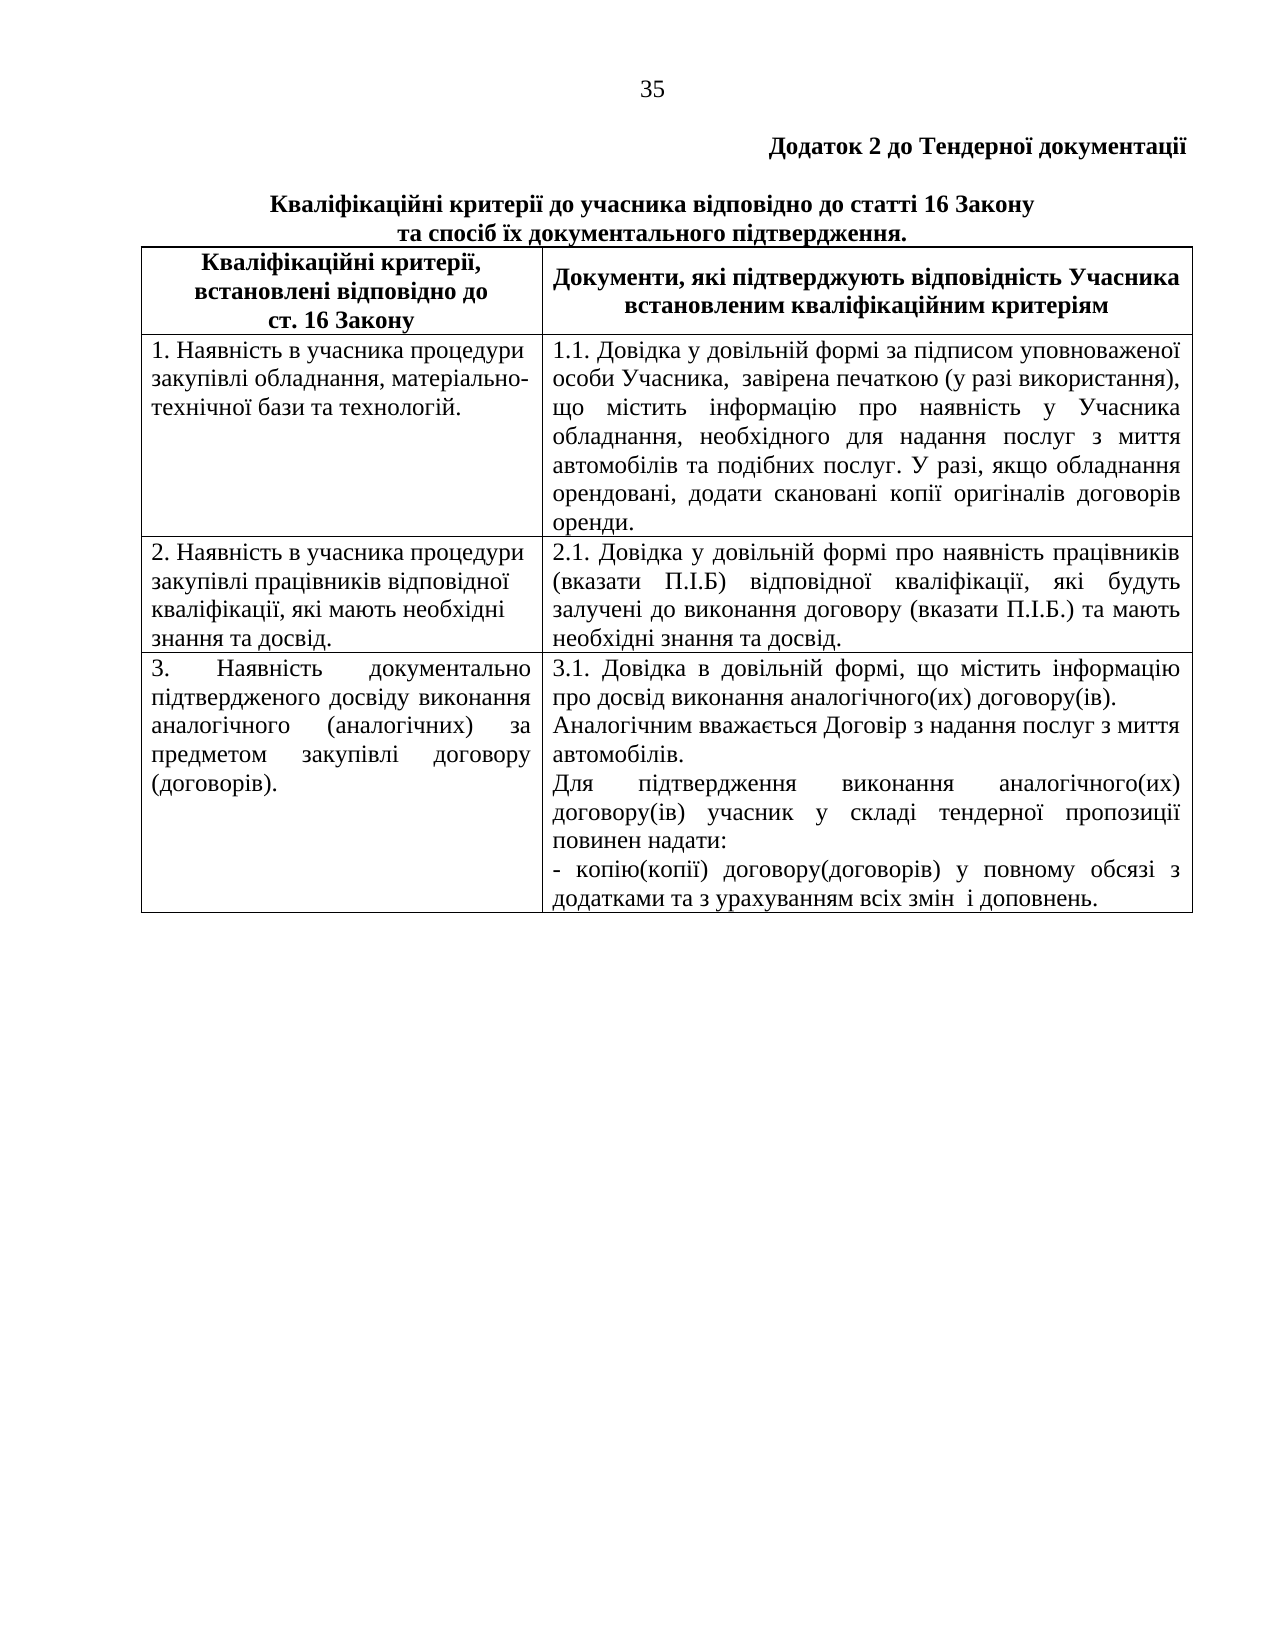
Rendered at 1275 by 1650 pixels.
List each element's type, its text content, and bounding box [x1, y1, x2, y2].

table_header Кваліфікаційні критерії, встановлені відповідно до ст. 16 Закону [142, 248, 542, 334]
table_cell 2. Наявність в учасника процедури закупівлі працівників відповідної кваліфікації, які мають необхідні знання та досвід. [142, 537, 542, 652]
table_cell 1. Наявність в учасника процедури закупівлі обладнання, матеріально-технічної бази та технологій. [142, 335, 542, 536]
text Кваліфікаційні критерії до учасника відповідно до статті 16 Закону [118, 189, 1186, 218]
text Додаток 2 до Тендерної документації [118, 131, 1186, 160]
table_cell 3. Наявність документально підтвердженого досвіду виконання аналогічного (аналогічних) за предметом закупівлі договору (договорів). [142, 653, 542, 912]
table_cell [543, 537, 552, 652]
table_cell 3.1. Довідка в довільній формі, що містить інформацію про досвід виконання аналогічного(их) договору(ів). Аналогічним вважається Договір з надання послуг з миття автомобілів. Для підтвердження виконання аналогічного(их) договору(ів) учасник у складі тендерної пропозиції повинен надати: - копію(копії) договору(договорів) у повному обсязі з додатками та з урахуванням всіх змін і доповнень. [543, 653, 1192, 912]
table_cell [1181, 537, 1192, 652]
text та спосіб їх документального підтвердження. [118, 218, 1186, 246]
table_cell 1.1. Довідка у довільній формі за підписом уповноваженої особи Учасника, завірена печаткою (у разі використання), що містить інформацію про наявність у Учасника обладнання, необхідного для надання послуг з миття автомобілів та подібних послуг. У разі, якщо обладнання орендовані, додати скановані копії оригіналів договорів оренди. [543, 335, 1192, 536]
table_header Документи, які підтверджують відповідність Учасника встановленим кваліфікаційним критеріям [543, 248, 1192, 334]
